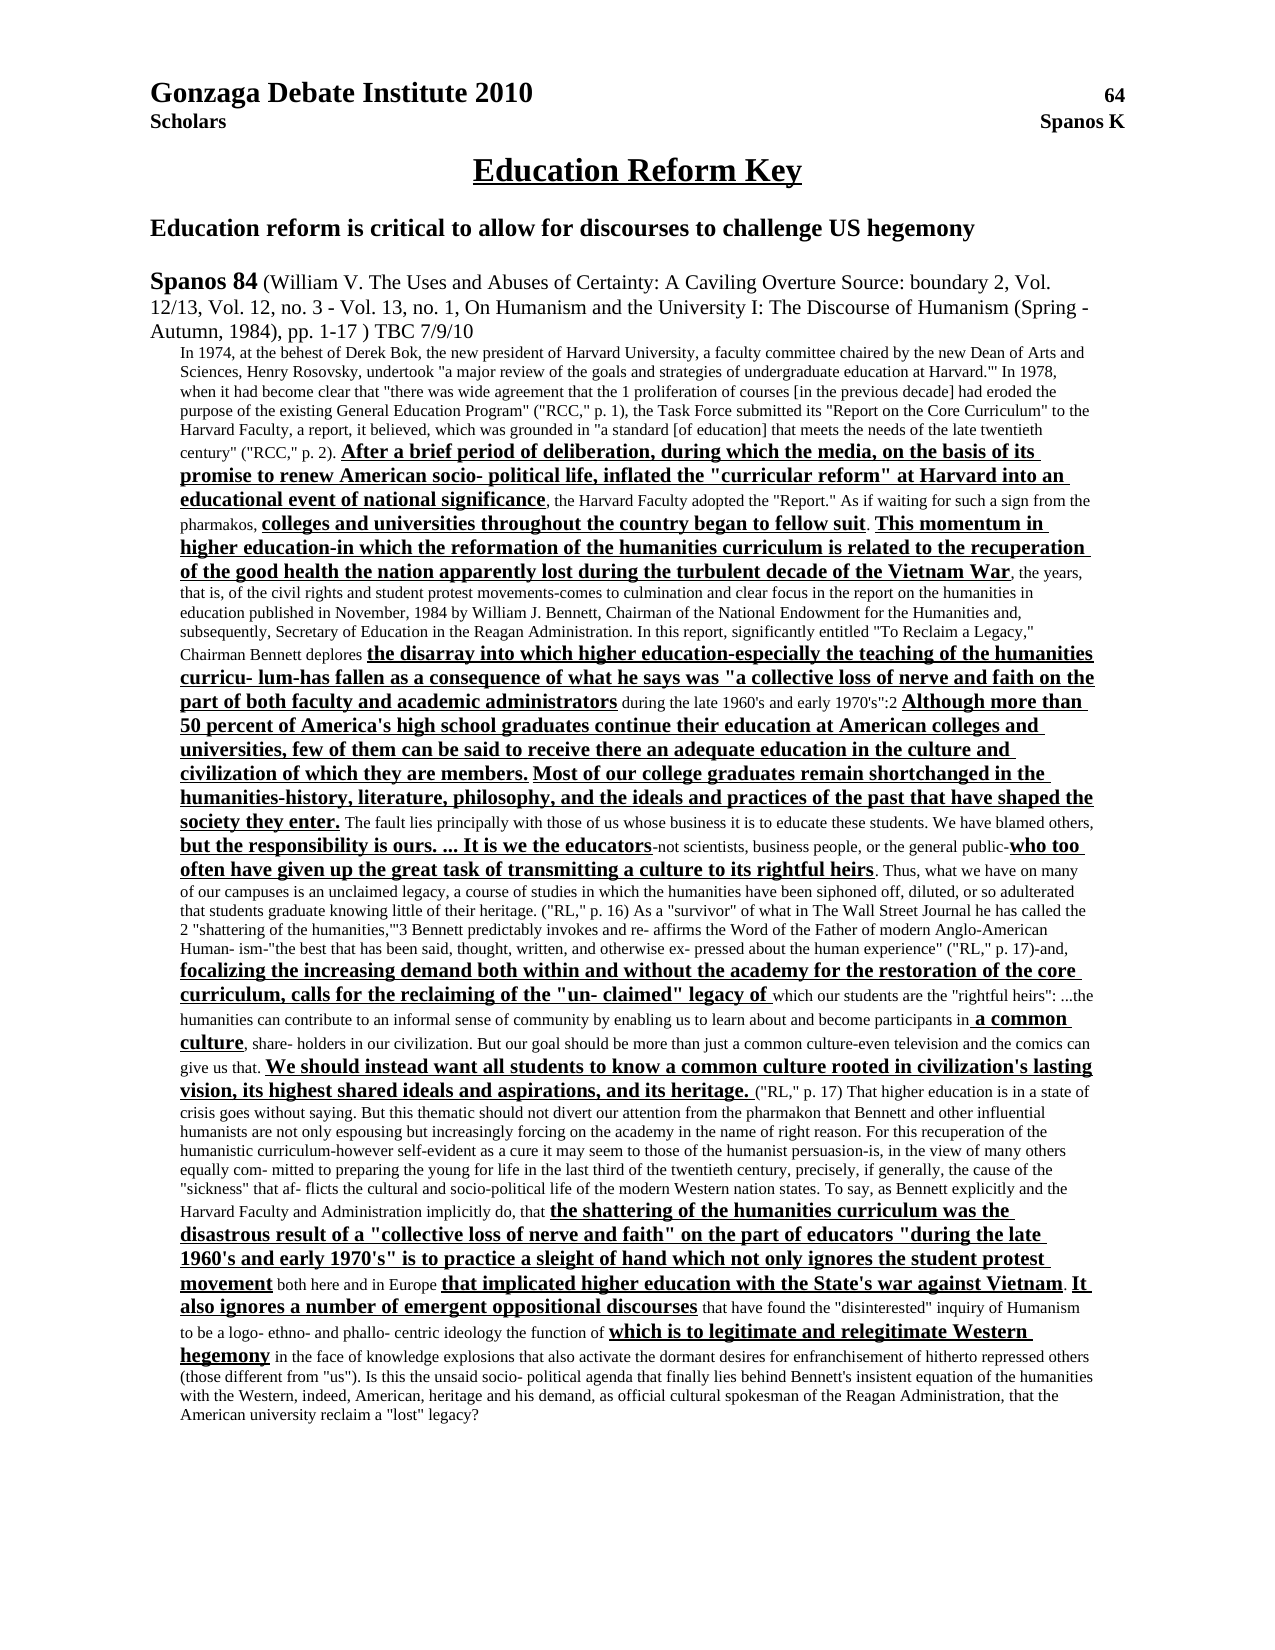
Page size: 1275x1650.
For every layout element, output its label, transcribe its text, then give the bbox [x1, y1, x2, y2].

text Spanos 84 (William V. The Uses and Abuses of Certainty: A Caviling Overture Source: boundary 2, Vol. 12/13, Vol. 12, no. 3 - Vol. 13, no. 1, On Humanism and the University I: The Discourse of Humanism (Spring - Autumn, 1984), pp. 1-17 ) TBC 7/9/10 [150, 266, 1095, 343]
title Education Reform Key [150, 150, 1125, 188]
text In 1974, at the behest of Derek Bok, the new president of Harvard University, a faculty committee chaired by the new Dean of Arts and Sciences, Henry Rosovsky, undertook "a major review of the goals and strategies of undergraduate education at Harvard."' In 1978, when it had become clear that "there was wide agreement that the 1 proliferation of courses [in the previous decade] had eroded the purpose of the existing General Education Program" ("RCC," p. 1), the Task Force submitted its "Report on the Core Curriculum" to the Harvard Faculty, a report, it believed, which was grounded in "a standard [of education] that meets the needs of the late twentieth century" ("RCC," p. 2). After a brief period of deliberation, during which the media, on the basis of its promise to renew American socio- political life, inflated the "curricular reform" at Harvard into an educational event of national significance, the Harvard Faculty adopted the "Report." As if waiting for such a sign from the pharmakos, colleges and universities throughout the country began to fellow suit. This momentum in higher education-in which the reformation of the humanities curriculum is related to the recuperation of the good health the nation apparently lost during the turbulent decade of the Vietnam War, the years, that is, of the civil rights and student protest movements-comes to culmination and clear focus in the report on the humanities in education published in November, 1984 by William J. Bennett, Chairman of the National Endowment for the Humanities and, subsequently, Secretary of Education in the Reagan Administration. In this report, significantly entitled "To Reclaim a Legacy," Chairman Bennett deplores the disarray into which higher education-especially the teaching of the humanities curricu- lum-has fallen as a consequence of what he says was "a collective loss of nerve and faith on the part of both faculty and academic administrators during the late 1960's and early 1970's":2 Although more than 50 percent of America's high school graduates continue their education at American colleges and universities, few of them can be said to receive there an adequate education in the culture and civilization of which they are members. Most of our college graduates remain shortchanged in the humanities-history, literature, philosophy, and the ideals and practices of the past that have shaped the society they enter. The fault lies principally with those of us whose business it is to educate these students. We have blamed others, but the responsibility is ours. ... It is we the educators-not scientists, business people, or the general public-who too often have given up the great task of transmitting a culture to its rightful heirs. Thus, what we have on many of our campuses is an unclaimed legacy, a course of studies in which the humanities have been siphoned off, diluted, or so adulterated that students graduate knowing little of their heritage. ("RL," p. 16) As a "survivor" of what in The Wall Street Journal he has called the 2 "shattering of the humanities,"'3 Bennett predictably invokes and re- affirms the Word of the Father of modern Anglo-American Human- ism-"the best that has been said, thought, written, and otherwise ex- pressed about the human experience" ("RL," p. 17)-and, focalizing the increasing demand both within and without the academy for the restoration of the core curriculum, calls for the reclaiming of the "un- claimed" legacy of which our students are the "rightful heirs": ...the humanities can contribute to an informal sense of community by enabling us to learn about and become participants in a common culture, share- holders in our civilization. But our goal should be more than just a common culture-even television and the comics can give us that. We should instead want all students to know a common culture rooted in civilization's lasting vision, its highest shared ideals and aspirations, and its heritage. ("RL," p. 17) That higher education is in a state of crisis goes without saying. But this thematic should not divert our attention from the pharmakon that Bennett and other influential humanists are not only espousing but increasingly forcing on the academy in the name of right reason. For this recuperation of the humanistic curriculum-however self-evident as a cure it may seem to those of the humanist persuasion-is, in the view of many others equally com- mitted to preparing the young for life in the last third of the twentieth century, precisely, if generally, the cause of the "sickness" that af- flicts the cultural and socio-political life of the modern Western nation states. To say, as Bennett explicitly and the Harvard Faculty and Administration implicitly do, that the shattering of the humanities curriculum was the disastrous result of a "collective loss of nerve and faith" on the part of educators "during the late 1960's and early 1970's" is to practice a sleight of hand which not only ignores the student protest movement both here and in Europe that implicated higher education with the State's war against Vietnam. It also ignores a number of emergent oppositional discourses that have found the "disinterested" inquiry of Humanism to be a logo- ethno- and phallo- centric ideology the function of which is to legitimate and relegitimate Western hegemony in the face of knowledge explosions that also activate the dormant desires for enfranchisement of hitherto repressed others (those different from "us"). Is this the unsaid socio- political agenda that finally lies behind Bennett's insistent equation of the humanities with the Western, indeed, American, heritage and his demand, as official cultural spokesman of the Reagan Administration, that the American university reclaim a "lost" legacy? [180, 687, 1095, 1424]
text Education reform is critical to allow for discourses to challenge US hegemony [150, 213, 1125, 242]
